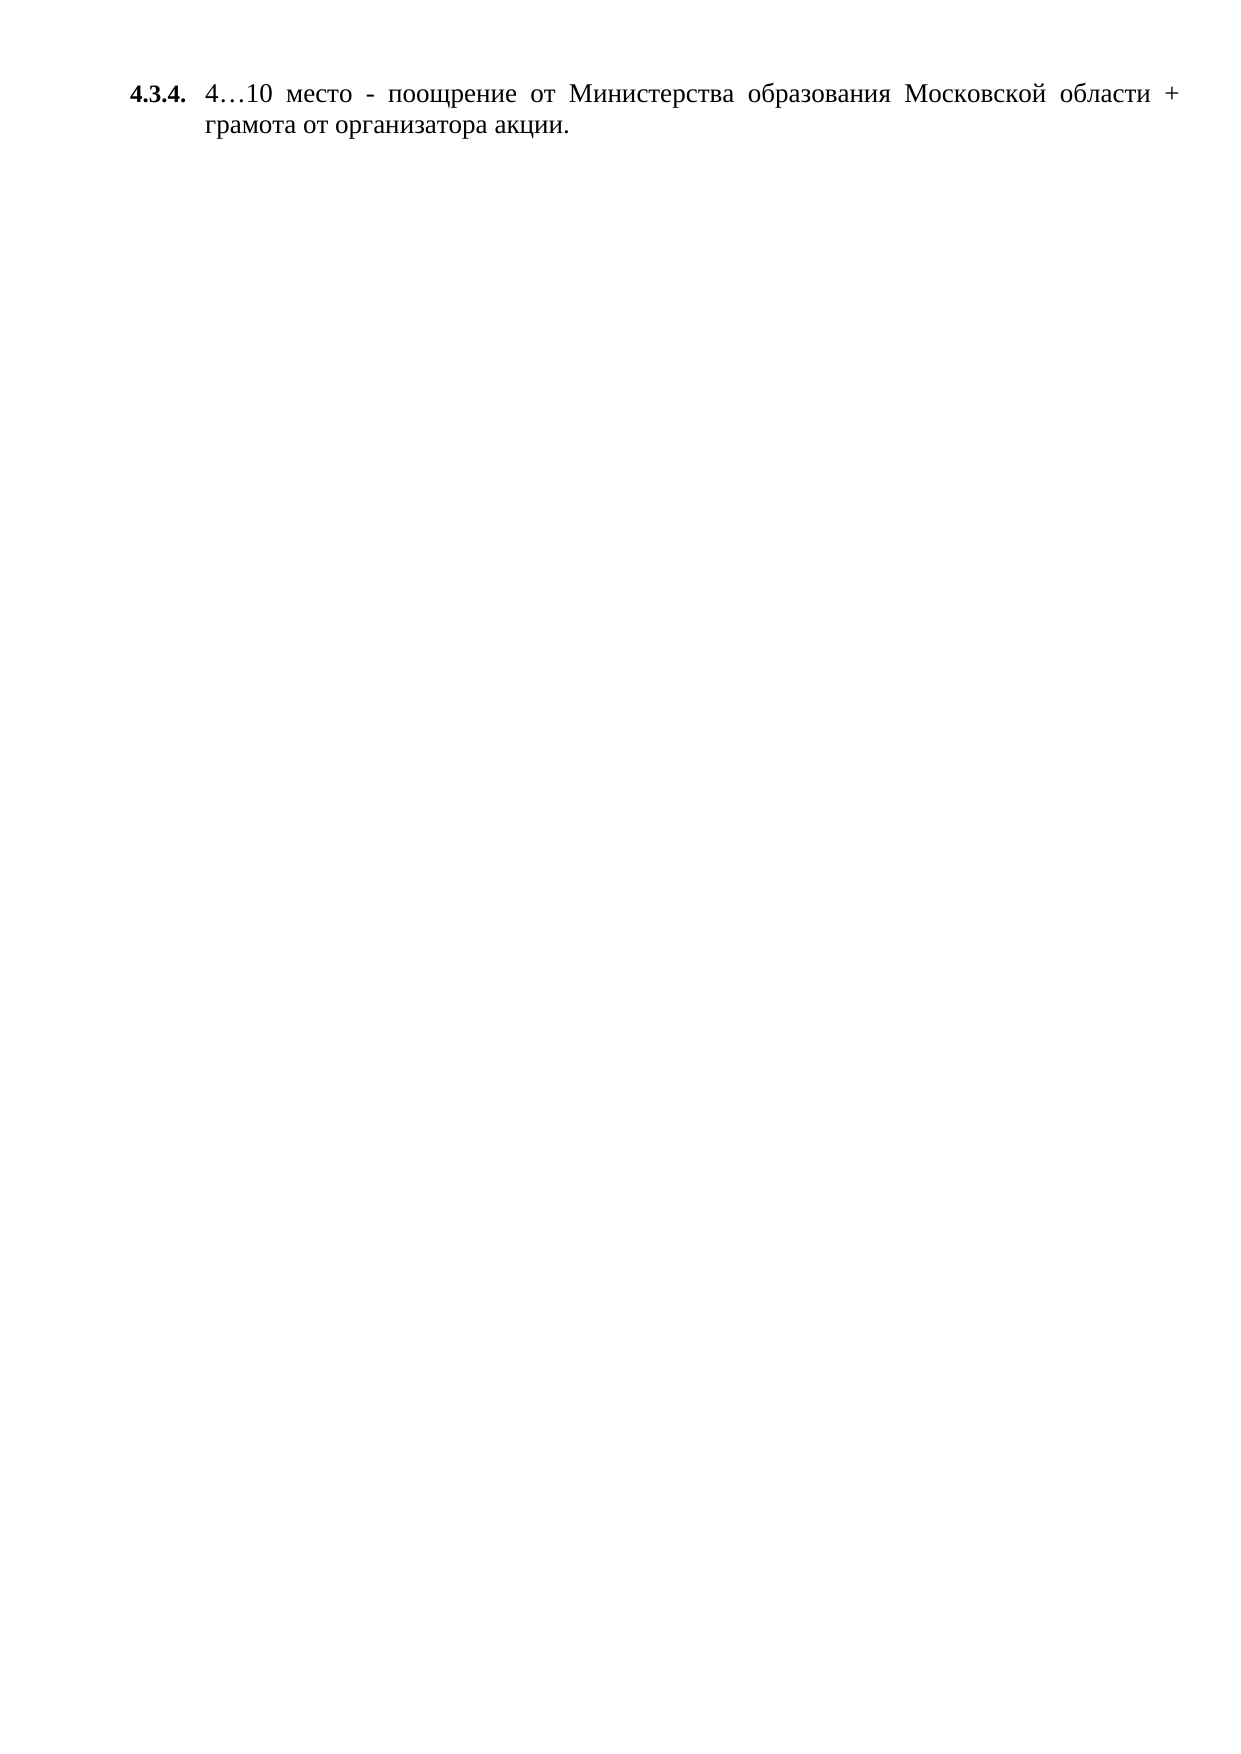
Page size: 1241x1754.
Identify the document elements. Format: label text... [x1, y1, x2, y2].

list 4…10 место - поощрение от Министерства образования Московской области + грамота от организатора акции. [130, 77, 1181, 139]
